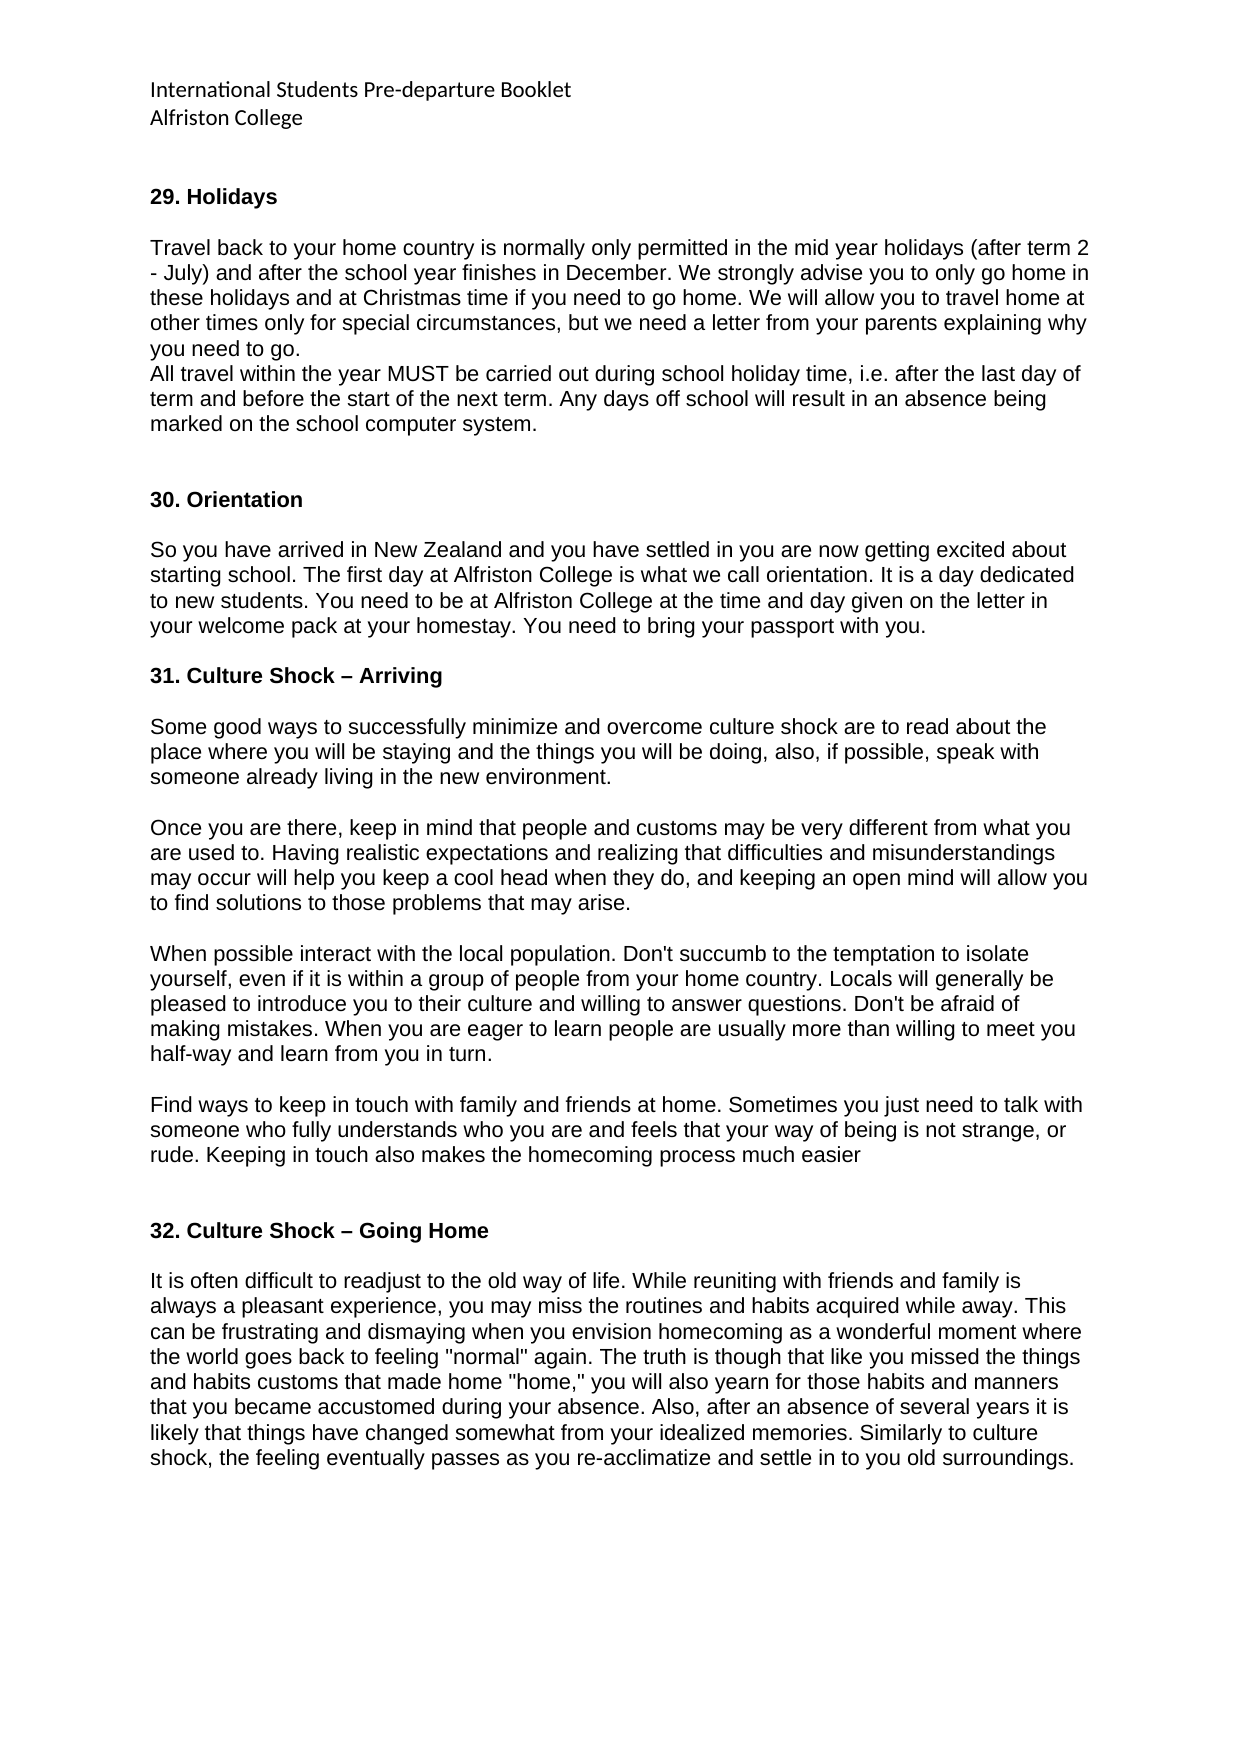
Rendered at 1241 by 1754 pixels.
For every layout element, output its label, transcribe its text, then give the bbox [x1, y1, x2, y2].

text Travel back to your home country is normally only permitted in the mid year holidays (after term 2 - July) and after the school year finishes in December. We strongly advise you to only go home in these holidays and at Christmas time if you need to go home. We will allow you to travel home at other times only for special circumstances, but we need a letter from your parents explaining why you need to go. [150, 235, 1090, 361]
text 30. Orientation [150, 487, 1090, 512]
text It is often difficult to readjust to the old way of life. While reuniting with friends and family is always a pleasant experience, you may miss the routines and habits acquired while away. This can be frustrating and dismaying when you envision homecoming as a wonderful moment where the world goes back to feeling "normal" again. The truth is though that like you missed the things and habits customs that made home "home," you will also yearn for those habits and manners that you became accustomed during your absence. Also, after an absence of several years it is likely that things have changed somewhat from your idealized memories. Similarly to culture shock, the feeling eventually passes as you re-acclimatize and settle in to you old surroundings. [150, 1268, 1090, 1470]
text Once you are there, keep in mind that people and customs may be very different from what you are used to. Having realistic expectations and realizing that difficulties and misunderstandings may occur will help you keep a cool head when they do, and keeping an open mind will allow you to find solutions to those problems that may arise. [150, 814, 1090, 915]
text 31. Culture Shock – Arriving [150, 663, 1090, 688]
text So you have arrived in New Zealand and you have settled in you are now getting excited about starting school. The first day at Alfriston College is what we call orientation. It is a day dedicated to new students. You need to be at Alfriston College at the time and day given on the letter in your welcome pack at your homestay. You need to bring your passport with you. [150, 537, 1090, 638]
text Some good ways to successfully minimize and overcome culture shock are to read about the place where you will be staying and the things you will be doing, also, if possible, speak with someone already living in the new environment. [150, 714, 1090, 789]
text When possible interact with the local population. Don't succumb to the temptation to isolate yourself, even if it is within a group of people from your home country. Locals will generally be pleased to introduce you to their culture and willing to answer questions. Don't be afraid of making mistakes. When you are eager to learn people are usually more than willing to meet you half-way and learn from you in turn. [150, 941, 1090, 1067]
text Find ways to keep in touch with family and friends at home. Sometimes you just need to talk with someone who fully understands who you are and feels that your way of being is not strange, or rude. Keeping in touch also makes the homecoming process much easier [150, 1092, 1090, 1167]
text 32. Culture Shock – Going Home [150, 1218, 1090, 1243]
text All travel within the year MUST be carried out during school holiday time, i.e. after the last day of term and before the start of the next term. Any days off school will result in an absence being marked on the school computer system. [150, 361, 1090, 436]
text 29. Holidays [150, 184, 1090, 209]
